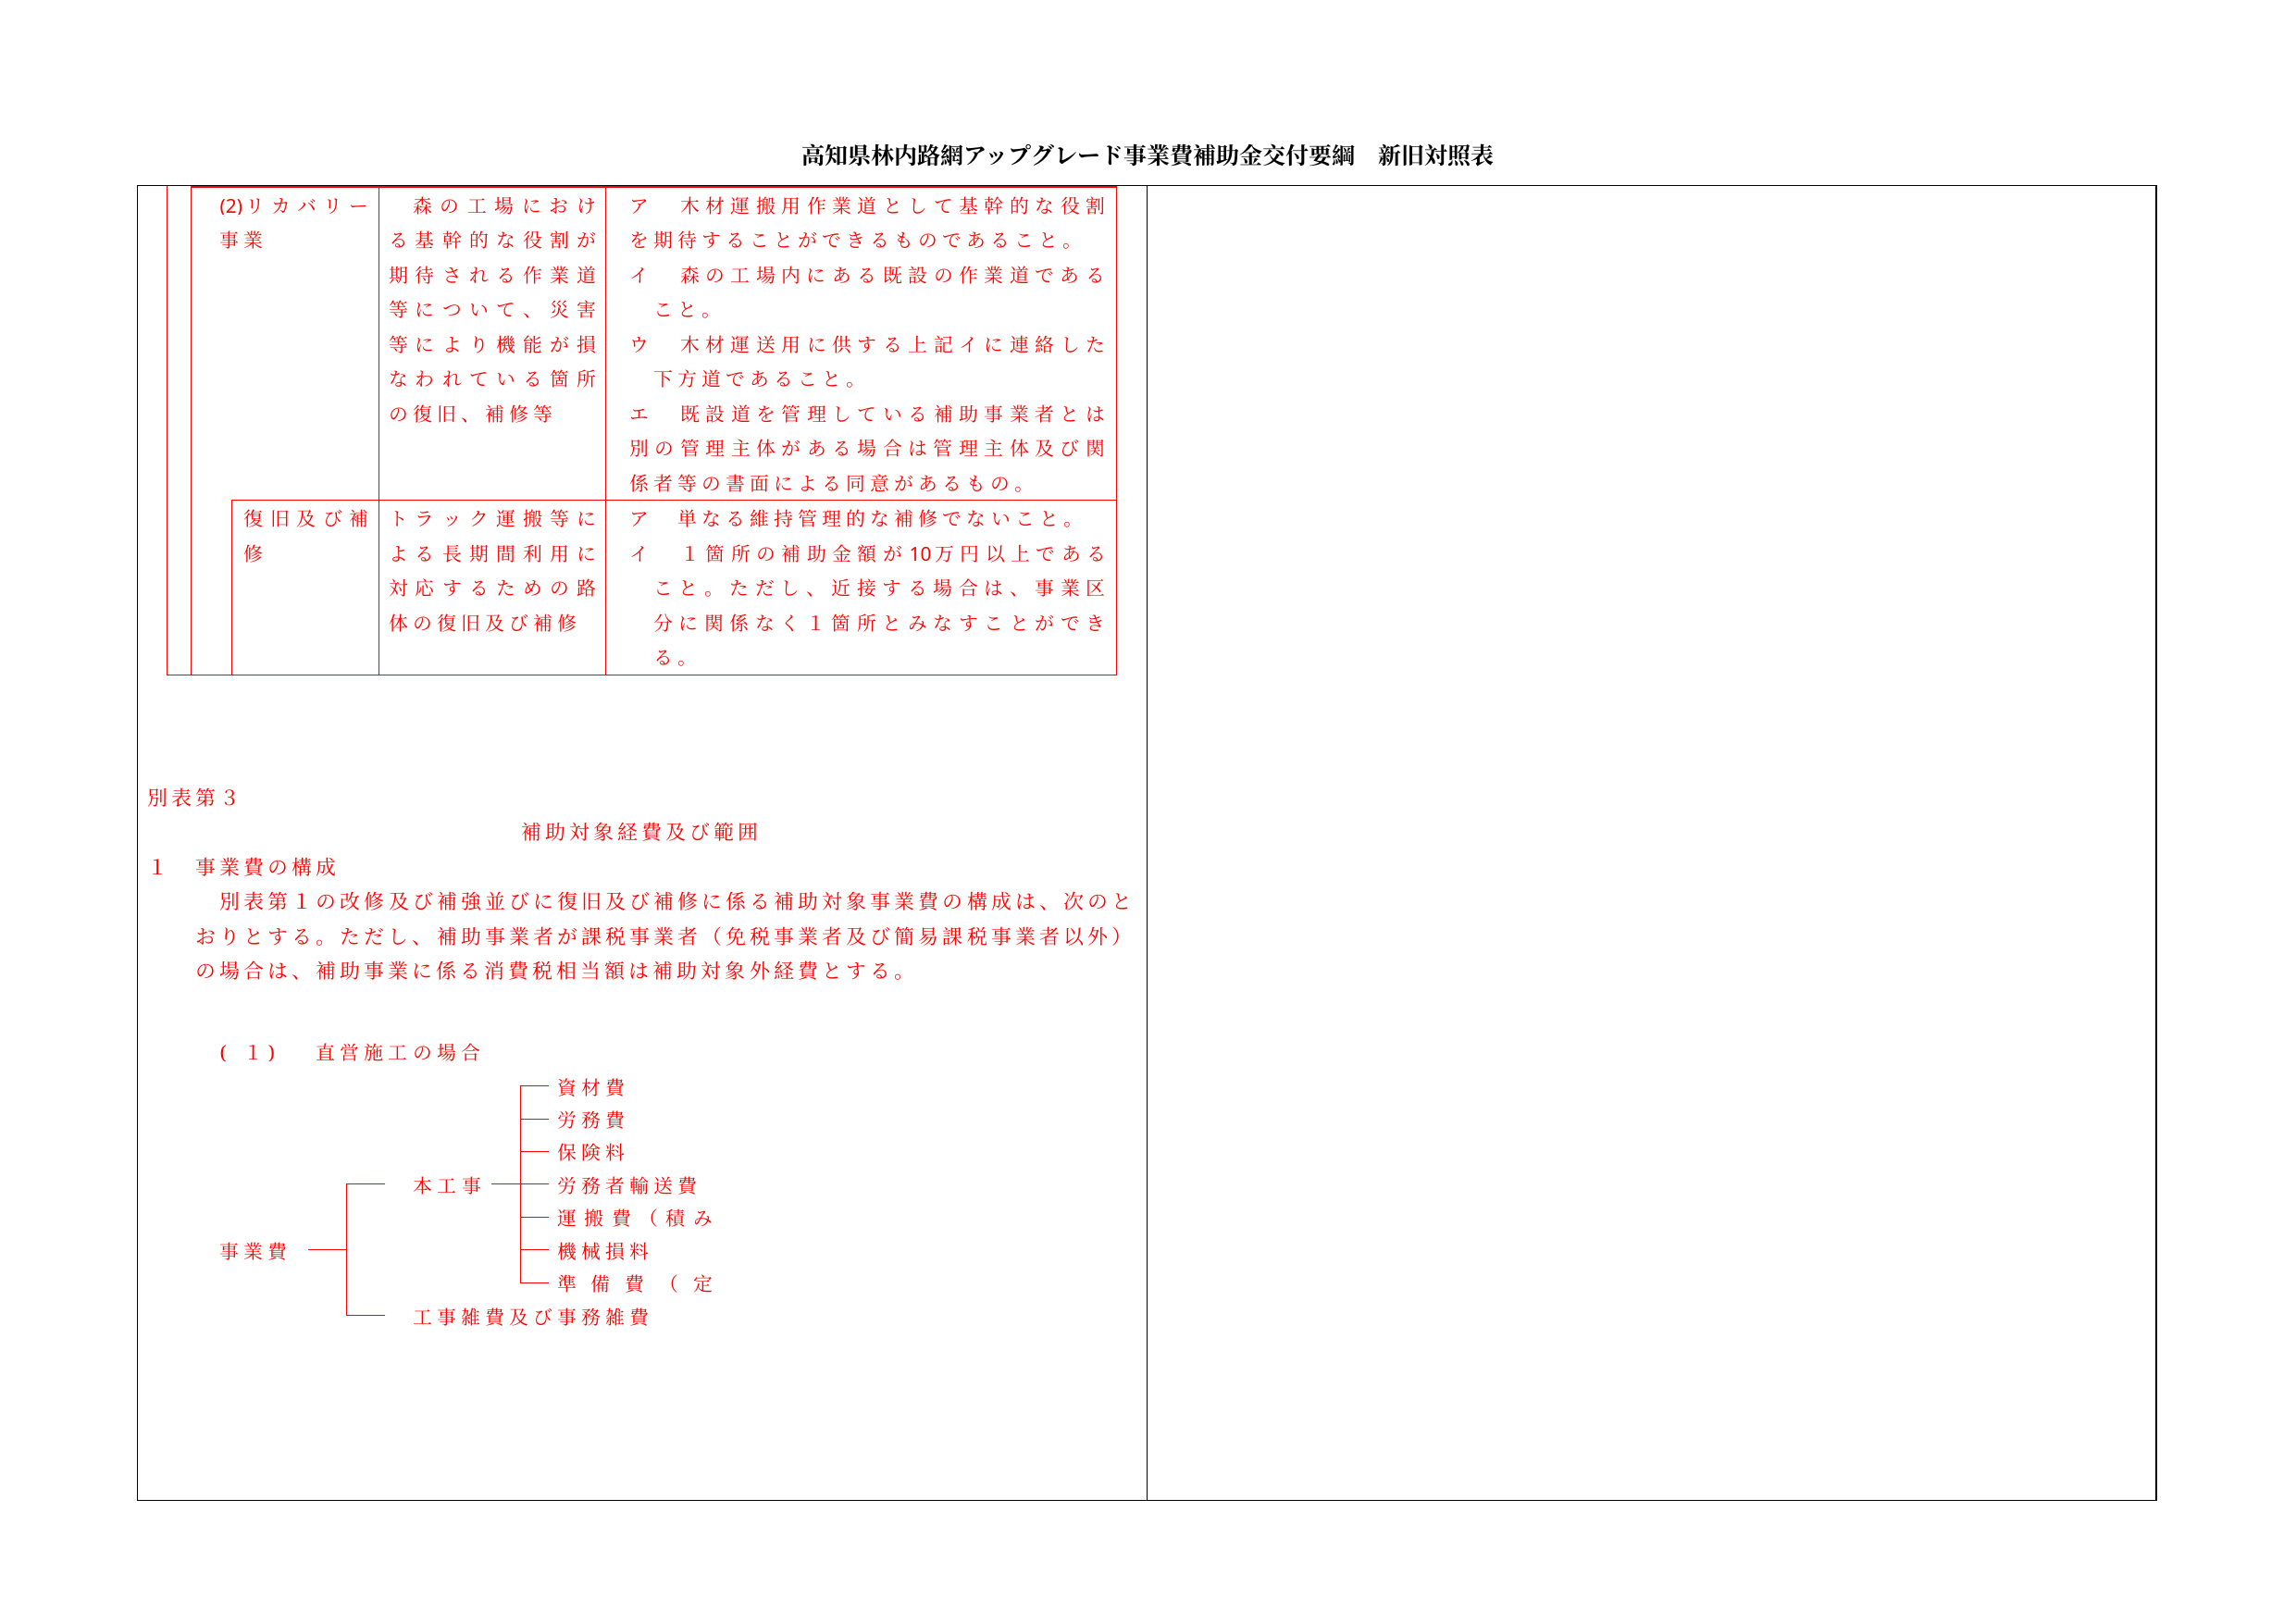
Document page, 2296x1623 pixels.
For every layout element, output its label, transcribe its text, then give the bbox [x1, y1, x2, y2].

table_cell 別表第３ 補助対象経費及び範囲 １ 事業費の構成 別表第１の改修及び補強並びに復旧及び補修に係る補助対象事業費の構成は、次のとおりとする。ただし、補助事業者が課税事業者（免税事業者及び簡易課税事業者以外）の場合は、補助事業に係る消費税相当額は補助対象外経費とする。 [138, 186, 1147, 1500]
table_cell [1148, 186, 2155, 1500]
